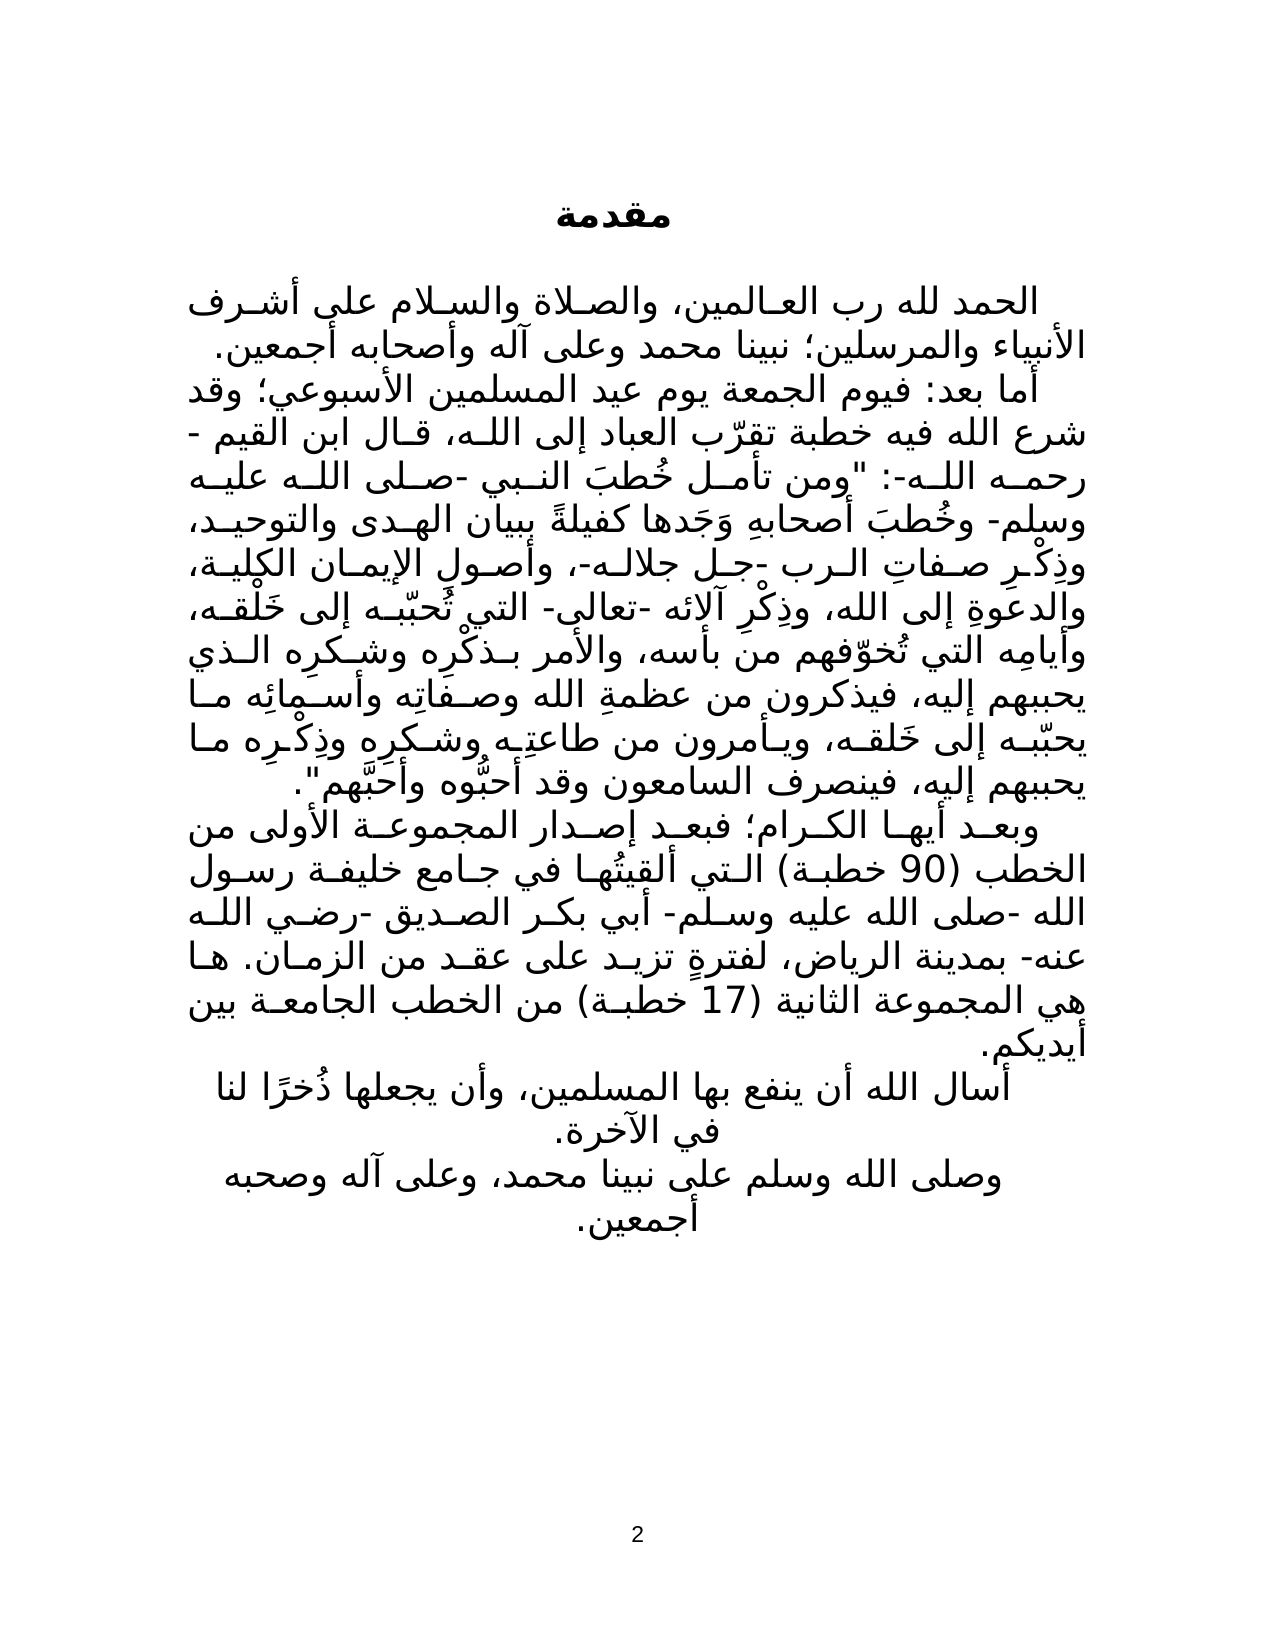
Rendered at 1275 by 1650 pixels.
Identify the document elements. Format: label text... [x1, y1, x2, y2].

text أما بعد: فيوم الجمعة يوم عيد المسلمين الأسبوعي؛ وقد شرع الله فيه خطبة تقرّب العباد إلى الله، قال ابن القيم -رحمه الله-: "ومن تأمل خُطبَ النبي -صلى الله عليه وسلم- وخُطبَ أصحابهِ وَجَدها كفيلةً ببيان الهدى والتوحيد، وذِكْرِ صفاتِ الرب -جل جلاله-، وأصولِ الإيمان الكلية، والدعوةِ إلى الله، وذِكْرِ آلائه -تعالى- التي تُحبّبه إلى خَلْقه، وأيامِه التي تُخوّفهم من بأسه، والأمر بذكْرِه وشكرِه الذي يحببهم إليه، فيذكرون من عظمةِ الله وصفاتِه وأسمائِه ما يحبّبه إلى خَلقه، ويأمرون من طاعتِه وشكرِه وذِكْرِه ما يحببهم إليه، فينصرف السامعون وقد أحبُّوه وأحبَّهم". [187, 367, 1087, 804]
text وبعد أيها الكرام؛ فبعد إصدار المجموعة الأولى من الخطب (90 خطبة) التي ألقيتُها في جامع خليفة رسول الله -صلى الله عليه وسلم- أبي بكر الصديق -رضي الله عنه- بمدينة الرياض، لفترةٍ تزيد على عقد من الزمان. ها هي المجموعة الثانية (17 خطبة) من الخطب الجامعة بين أيديكم. [187, 804, 1087, 1066]
text مقدمة [187, 193, 1087, 237]
text الحمد لله رب العالمين، والصلاة والسلام على أشرف الأنبياء والمرسلين؛ نبينا محمد وعلى آله وأصحابه أجمعين. [187, 280, 1087, 367]
text وصلى الله وسلم على نبينا محمد، وعلى آله وصحبه أجمعين. [187, 1153, 1087, 1240]
text أسال الله أن ينفع بها المسلمين، وأن يجعلها ذُخرًا لنا في الآخرة. [187, 1066, 1087, 1153]
